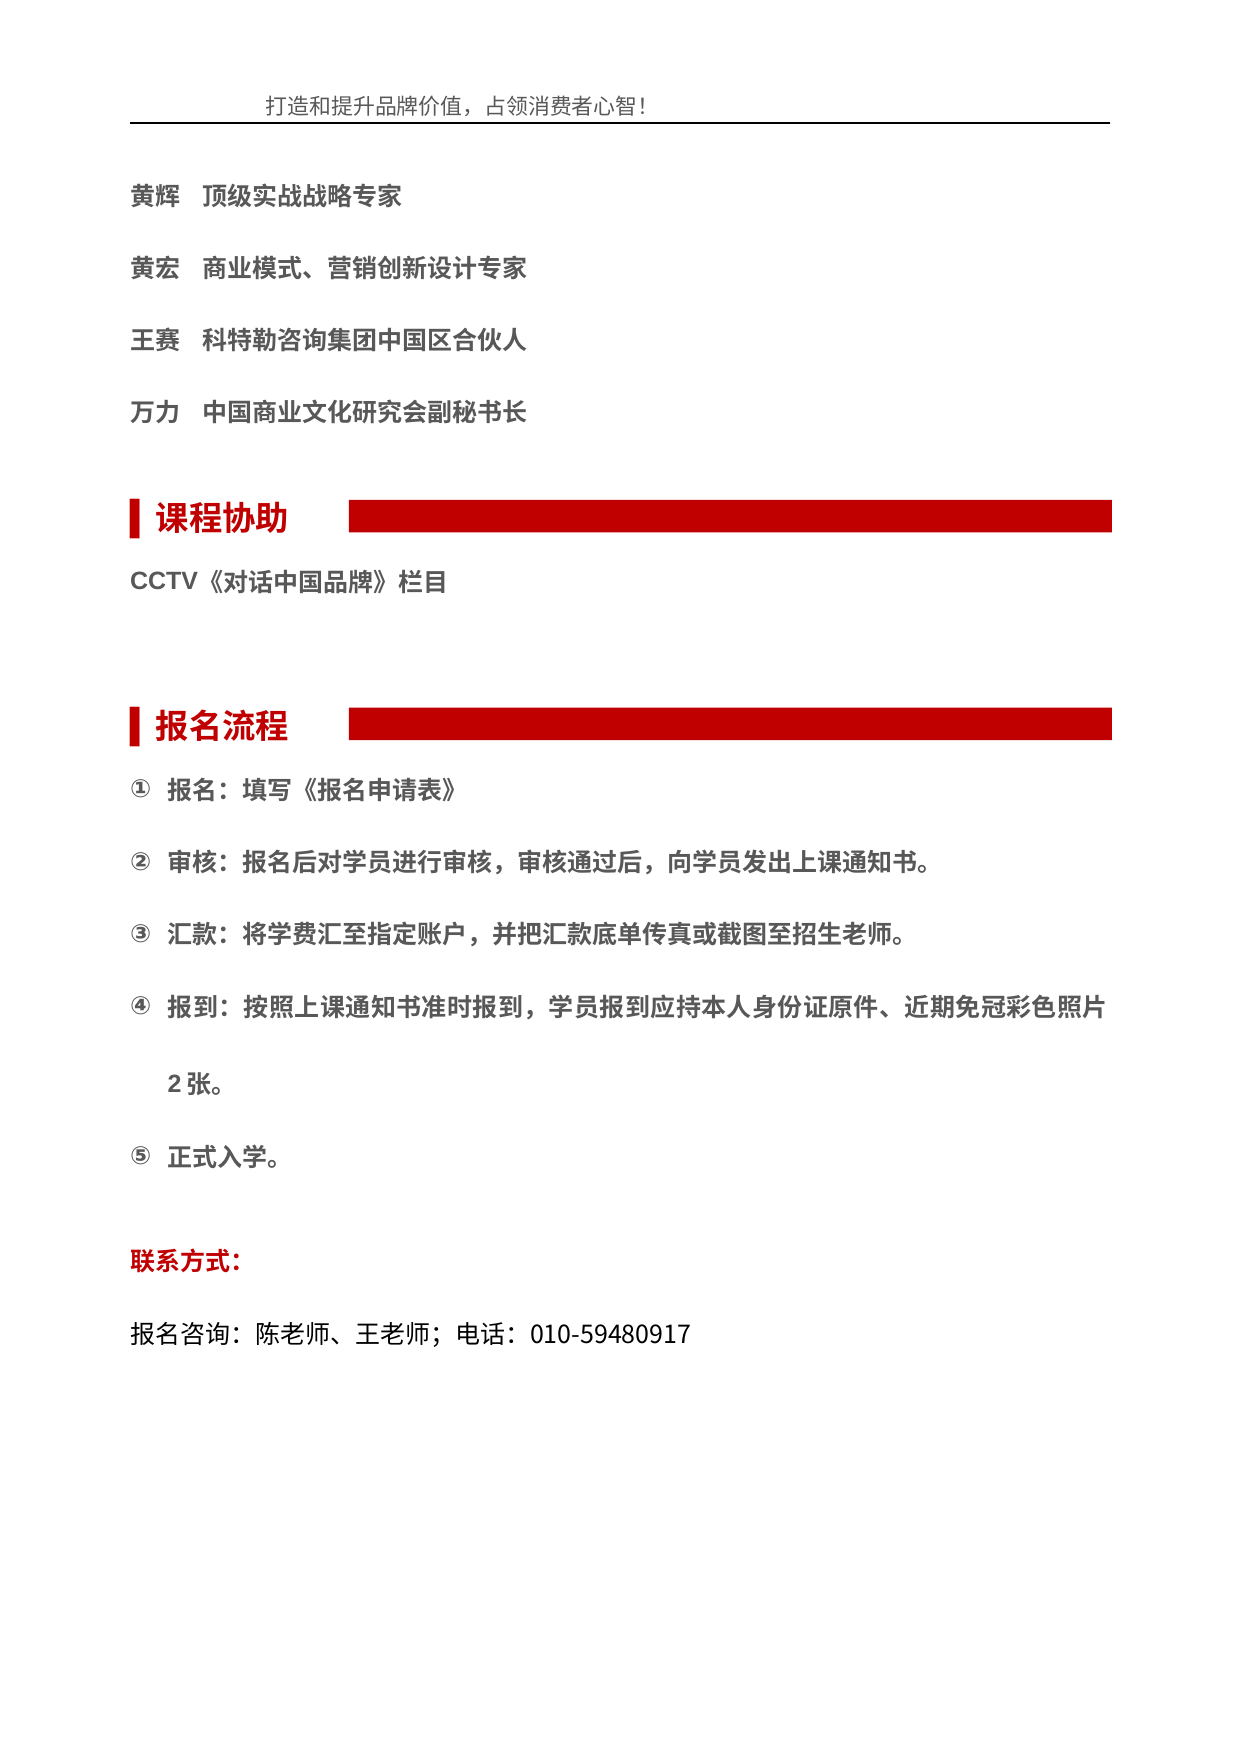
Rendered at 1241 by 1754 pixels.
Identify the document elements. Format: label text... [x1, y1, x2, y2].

list 汇款：将学费汇至指定账户，并把汇款底单传真或截图至招生老师。 [130, 901, 1110, 966]
list 审核：报名后对学员进行审核，审核通过后，向学员发出上课通知书。 [130, 828, 1110, 893]
list 报到：按照上课通知书准时报到，学员报到应持本人身份证原件、近期免冠彩色照片2张。 [130, 973, 1110, 1116]
list 报名：填写《报名申请表》 [130, 756, 1110, 821]
list 正式入学。 [130, 1123, 1110, 1188]
text CCTV《对话中国品牌》栏目 [130, 548, 1110, 613]
text ▍报名流程 [130, 691, 1110, 756]
text 联系方式： [130, 1227, 1110, 1292]
text 王赛 科特勒咨询集团中国区合伙人 [130, 306, 1110, 371]
text 报名咨询：陈老师、王老师；电话：010-59480917 [130, 1300, 1110, 1365]
text 黄宏 商业模式、营销创新设计专家 [130, 234, 1110, 299]
text ▍课程协助 [130, 483, 1110, 548]
text 黄辉 顶级实战战略专家 [130, 162, 1110, 227]
text 万力 中国商业文化研究会副秘书长 [130, 378, 1110, 443]
